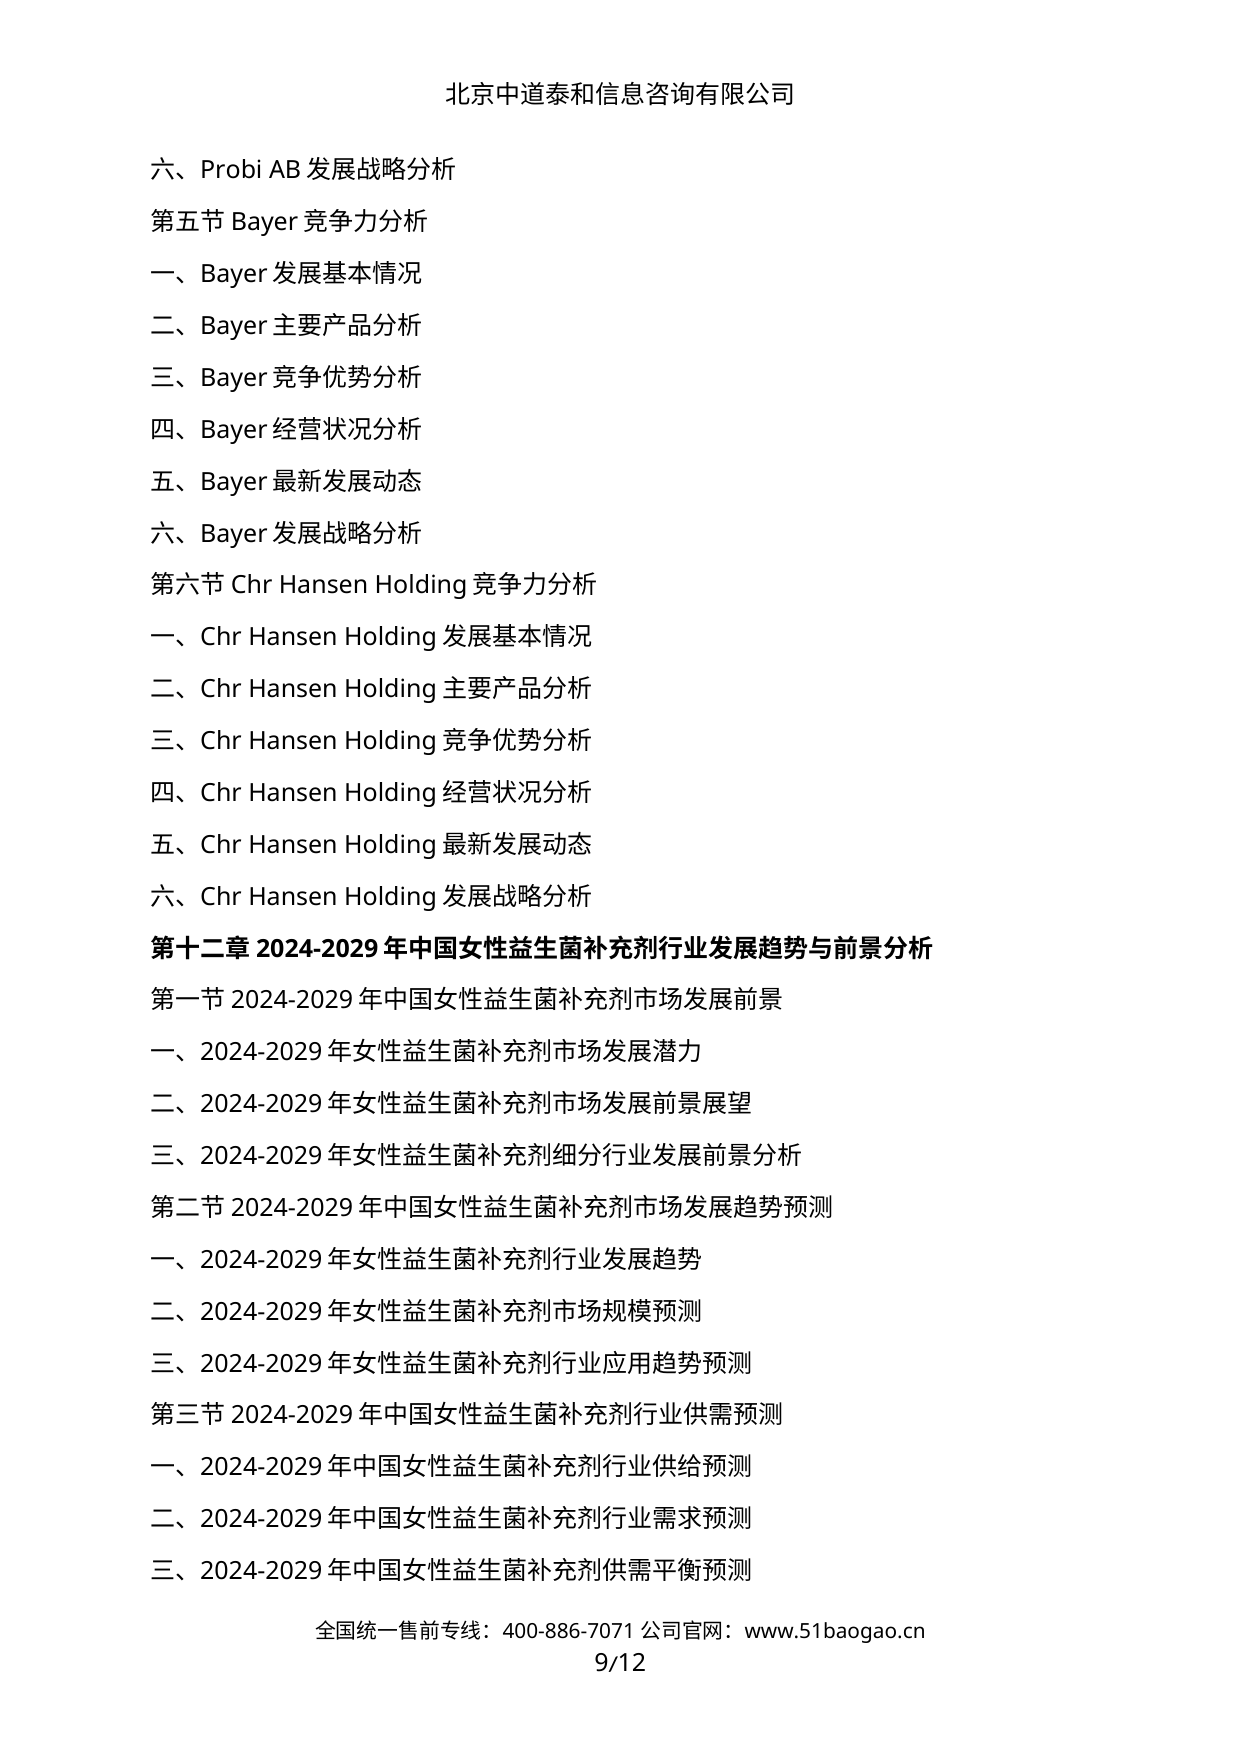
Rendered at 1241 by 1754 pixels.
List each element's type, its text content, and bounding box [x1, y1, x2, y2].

text 三、2024-2029年女性益生菌补充剂行业应用趋势预测 [150, 1343, 1090, 1379]
text 三、Bayer竞争优势分析 [150, 357, 1090, 394]
text 一、2024-2029年女性益生菌补充剂行业发展趋势 [150, 1239, 1090, 1276]
text 第六节 Chr Hansen Holding竞争力分析 [150, 565, 1090, 601]
text 五、Chr Hansen Holding最新发展动态 [150, 824, 1090, 861]
text 六、Chr Hansen Holding发展战略分析 [150, 876, 1090, 912]
text 一、Bayer发展基本情况 [150, 254, 1090, 290]
text 一、2024-2029年女性益生菌补充剂市场发展潜力 [150, 1032, 1090, 1068]
text 第五节 Bayer竞争力分析 [150, 202, 1090, 238]
text 第十二章 2024-2029年中国女性益生菌补充剂行业发展趋势与前景分析 [150, 928, 1090, 964]
text 第二节 2024-2029年中国女性益生菌补充剂市场发展趋势预测 [150, 1187, 1090, 1224]
text 二、Bayer主要产品分析 [150, 306, 1090, 342]
text 三、Chr Hansen Holding竞争优势分析 [150, 721, 1090, 757]
text 三、2024-2029年中国女性益生菌补充剂供需平衡预测 [150, 1551, 1090, 1587]
text 一、2024-2029年中国女性益生菌补充剂行业供给预测 [150, 1447, 1090, 1483]
text 五、Bayer最新发展动态 [150, 461, 1090, 497]
text 四、Chr Hansen Holding经营状况分析 [150, 772, 1090, 809]
text 二、Chr Hansen Holding主要产品分析 [150, 669, 1090, 705]
text 六、Bayer发展战略分析 [150, 513, 1090, 549]
text 四、Bayer经营状况分析 [150, 409, 1090, 446]
text 二、2024-2029年中国女性益生菌补充剂行业需求预测 [150, 1499, 1090, 1535]
text 一、Chr Hansen Holding发展基本情况 [150, 617, 1090, 653]
text 二、2024-2029年女性益生菌补充剂市场规模预测 [150, 1291, 1090, 1327]
text 第一节 2024-2029年中国女性益生菌补充剂市场发展前景 [150, 980, 1090, 1016]
text 三、2024-2029年女性益生菌补充剂细分行业发展前景分析 [150, 1136, 1090, 1172]
text 二、2024-2029年女性益生菌补充剂市场发展前景展望 [150, 1084, 1090, 1120]
text 六、Probi AB发展战略分析 [150, 150, 1090, 186]
text 第三节 2024-2029年中国女性益生菌补充剂行业供需预测 [150, 1395, 1090, 1431]
